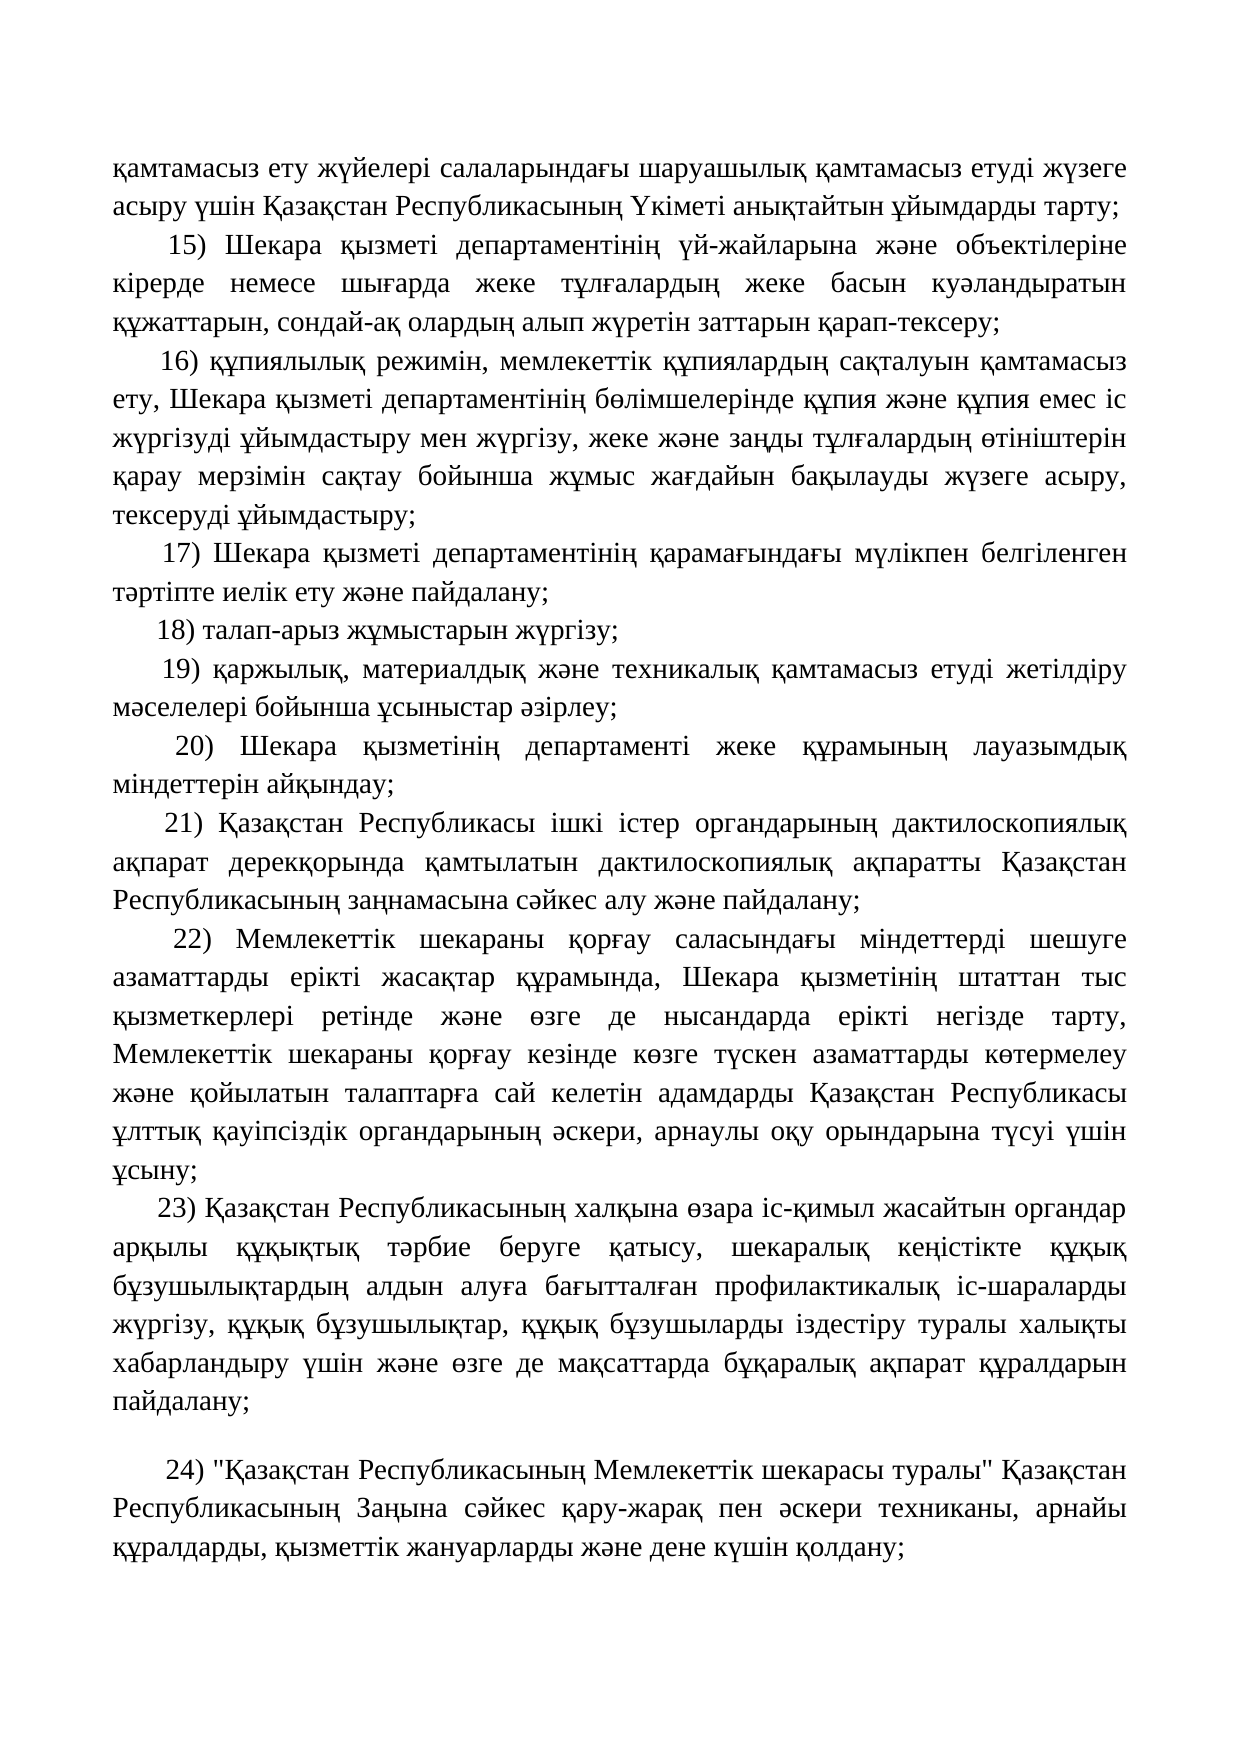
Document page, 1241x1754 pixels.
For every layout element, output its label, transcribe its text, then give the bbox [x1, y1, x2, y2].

text 17) Шекара қызметі департаментінің қарамағындағы мүлікпен белгіленген тәртіпте иелік ету және пайдалану; [112, 535, 1128, 607]
text 23) Қазақстан Республикасының халқына өзара іс-қимыл жасайтын органдар арқылы құқықтық тәрбие беруге қатысу, шекаралық кеңістікте құқық бұзушылықтардың алдын алуға бағытталған профилактикалық іс-шараларды жүргізу, құқық бұзушылықтар, құқық бұзушыларды іздестіру туралы халықты хабарландыру үшін және өзге де мақсаттарда бұқаралық ақпарат құралдарын пайдалану; [112, 1191, 1128, 1417]
text 20) Шекара қызметінің департаменті жеке құрамының лауазымдық міндеттерін айқындау; [112, 728, 1128, 800]
text 19) қаржылық, материалдық және техникалық қамтамасыз етуді жетілдіру мәселелері бойынша ұсыныстар әзірлеу; [112, 651, 1128, 723]
text 16) құпиялылық режимін, мемлекеттік құпиялардың сақталуын қамтамасыз ету, Шекара қызметі департаментінің бөлімшелерінде құпия және құпия емес іс жүргізуді ұйымдастыру мен жүргізу, жеке және заңды тұлғалардың өтініштерін қарау мерзімін сақтау бойынша жұмыс жағдайын бақылауды жүзеге асыру, тексеруді ұйымдастыру; [112, 343, 1128, 530]
text 15) Шекара қызметі департаментінің үй-жайларына және объектілеріне кірерде немесе шығарда жеке тұлғалардың жеке басын куәландыратын құжаттарын, сондай-ақ олардың алып жүретін заттарын қарап-тексеру; [112, 227, 1128, 338]
text 24) "Қазақстан Республикасының Мемлекеттік шекарасы туралы" Қазақстан Республикасының Заңына сәйкес қару-жарақ пен әскери техниканы, арнайы құралдарды, қызметтік жануарларды және дене күшін қолдану; [112, 1452, 1128, 1563]
text 21) Қазақстан Республикасы ішкі істер органдарының дактилоскопиялық ақпарат дерекқорында қамтылатын дактилоскопиялық ақпаратты Қазақстан Республикасының заңнамасына сәйкес алу және пайдалану; [112, 805, 1128, 916]
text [112, 150, 1128, 222]
text 18) талап-арыз жұмыстарын жүргізу; [112, 612, 1128, 646]
text 22) Мемлекеттік шекараны қорғау саласындағы міндеттерді шешуге азаматтарды ерікті жасақтар құрамында, Шекара қызметінің штаттан тыс қызметкерлері ретінде және өзге де нысандарда ерікті негізде тарту, Мемлекеттік шекараны қорғау кезінде көзге түскен азаматтарды көтермелеу және қойылатын талаптарға сай келетін адамдарды Қазақстан Республикасы ұлттық қауіпсіздік органдарының әскери, арнаулы оқу орындарына түсуі үшін ұсыну; [112, 921, 1128, 1186]
